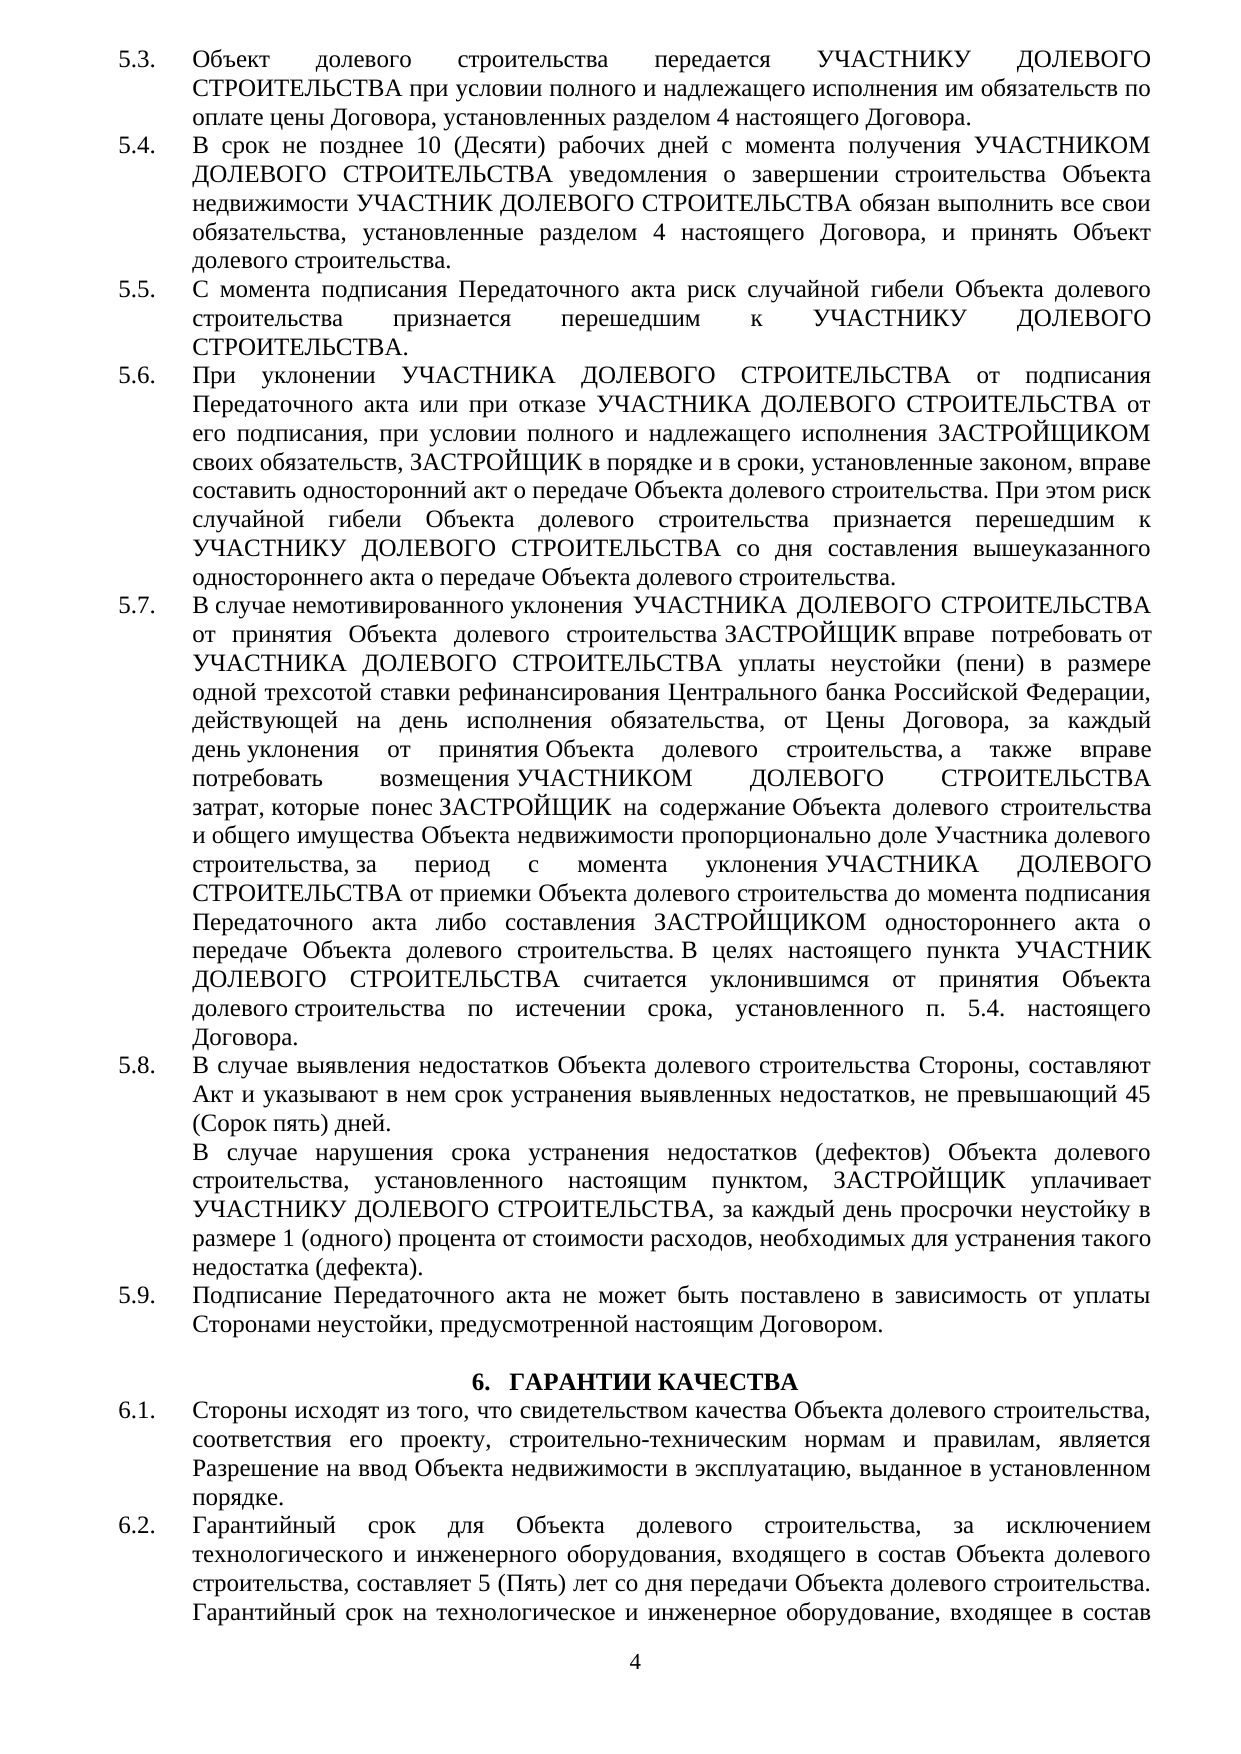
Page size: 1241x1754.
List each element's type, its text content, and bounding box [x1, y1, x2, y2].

list Подписание Передаточного акта не может быть поставлено в зависимость от уплаты Сторонами неустойки, предусмотренной настоящим Договором. [118, 1281, 1152, 1338]
text В случае нарушения срока устранения недостатков (дефектов) Объекта долевого строительства, установленного настоящим пунктом, ЗАСТРОЙЩИК уплачивает УЧАСТНИКУ ДОЛЕВОГО СТРОИТЕЛЬСТВА, за каждый день просрочки неустойку в размере 1 (одного) процента от стоимости расходов, необходимых для устранения такого недостатка (дефекта). [192, 1137, 1152, 1281]
list С момента подписания Передаточного акта риск случайной гибели Объекта долевого строительства признается перешедшим к УЧАСТНИКУ ДОЛЕВОГО СТРОИТЕЛЬСТВА. [118, 274, 1152, 361]
list В случае немотивированного уклонения УЧАСТНИКА ДОЛЕВОГО СТРОИТЕЛЬСТВА от принятия Объекта долевого строительства ЗАСТРОЙЩИК вправе потребовать от УЧАСТНИКА ДОЛЕВОГО СТРОИТЕЛЬСТВА уплаты неустойки (пени) в размере одной трехсотой ставки рефинансирования Центрального банка Российской Федерации, действующей на день исполнения обязательства, от Цены Договора, за каждый день уклонения от принятия Объекта долевого строительства, а также вправе потребовать возмещения УЧАСТНИКОМ ДОЛЕВОГО СТРОИТЕЛЬСТВА затрат, которые понес ЗАСТРОЙЩИК на содержание Объекта долевого строительства и общего имущества Объекта недвижимости пропорционально доле Участника долевого строительства, за период с момента уклонения УЧАСТНИКА ДОЛЕВОГО СТРОИТЕЛЬСТВА от приемки Объекта долевого строительства до момента подписания Передаточного акта либо составления ЗАСТРОЙЩИКОМ одностороннего акта о передаче Объекта долевого строительства. В целях настоящего пункта УЧАСТНИК ДОЛЕВОГО СТРОИТЕЛЬСТВА считается уклонившимся от принятия Объекта долевого строительства по истечении срока, установленного п. 5.4. настоящего Договора. [118, 591, 1152, 1051]
list Объект долевого строительства передается УЧАСТНИКУ ДОЛЕВОГО СТРОИТЕЛЬСТВА при условии полного и надлежащего исполнения им обязательств по оплате цены Договора, установленных разделом 4 настоящего Договора. [118, 44, 1152, 131]
list При уклонении УЧАСТНИКА ДОЛЕВОГО СТРОИТЕЛЬСТВА от подписания Передаточного акта или при отказе УЧАСТНИКА ДОЛЕВОГО СТРОИТЕЛЬСТВА от его подписания, при условии полного и надлежащего исполнения ЗАСТРОЙЩИКОМ своих обязательств, ЗАСТРОЙЩИК в порядке и в сроки, установленные законом, вправе составить односторонний акт о передаче Объекта долевого строительства. При этом риск случайной гибели Объекта долевого строительства признается перешедшим к УЧАСТНИКУ ДОЛЕВОГО СТРОИТЕЛЬСТВА со дня составления вышеуказанного одностороннего акта о передаче Объекта долевого строительства. [118, 361, 1152, 591]
list Стороны исходят из того, что свидетельством качества Объекта долевого строительства, соответствия его проекту, строительно-техническим нормам и правилам, является Разрешение на ввод Объекта недвижимости в эксплуатацию, выданное в установленном порядке. [118, 1396, 1152, 1511]
list ГАРАНТИИ КАЧЕСТВА [118, 1367, 1152, 1396]
list В срок не позднее 10 (Десяти) рабочих дней с момента получения УЧАСТНИКОМ ДОЛЕВОГО СТРОИТЕЛЬСТВА уведомления о завершении строительства Объекта недвижимости УЧАСТНИК ДОЛЕВОГО СТРОИТЕЛЬСТВА обязан выполнить все свои обязательства, установленные разделом 4 настоящего Договора, и принять Объект долевого строительства. [118, 131, 1152, 274]
list В случае выявления недостатков Объекта долевого строительства Стороны, составляют Акт и указывают в нем срок устранения выявленных недостатков, не превышающий 45 (Сорок пять) дней. [118, 1051, 1152, 1137]
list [118, 1511, 1152, 1626]
